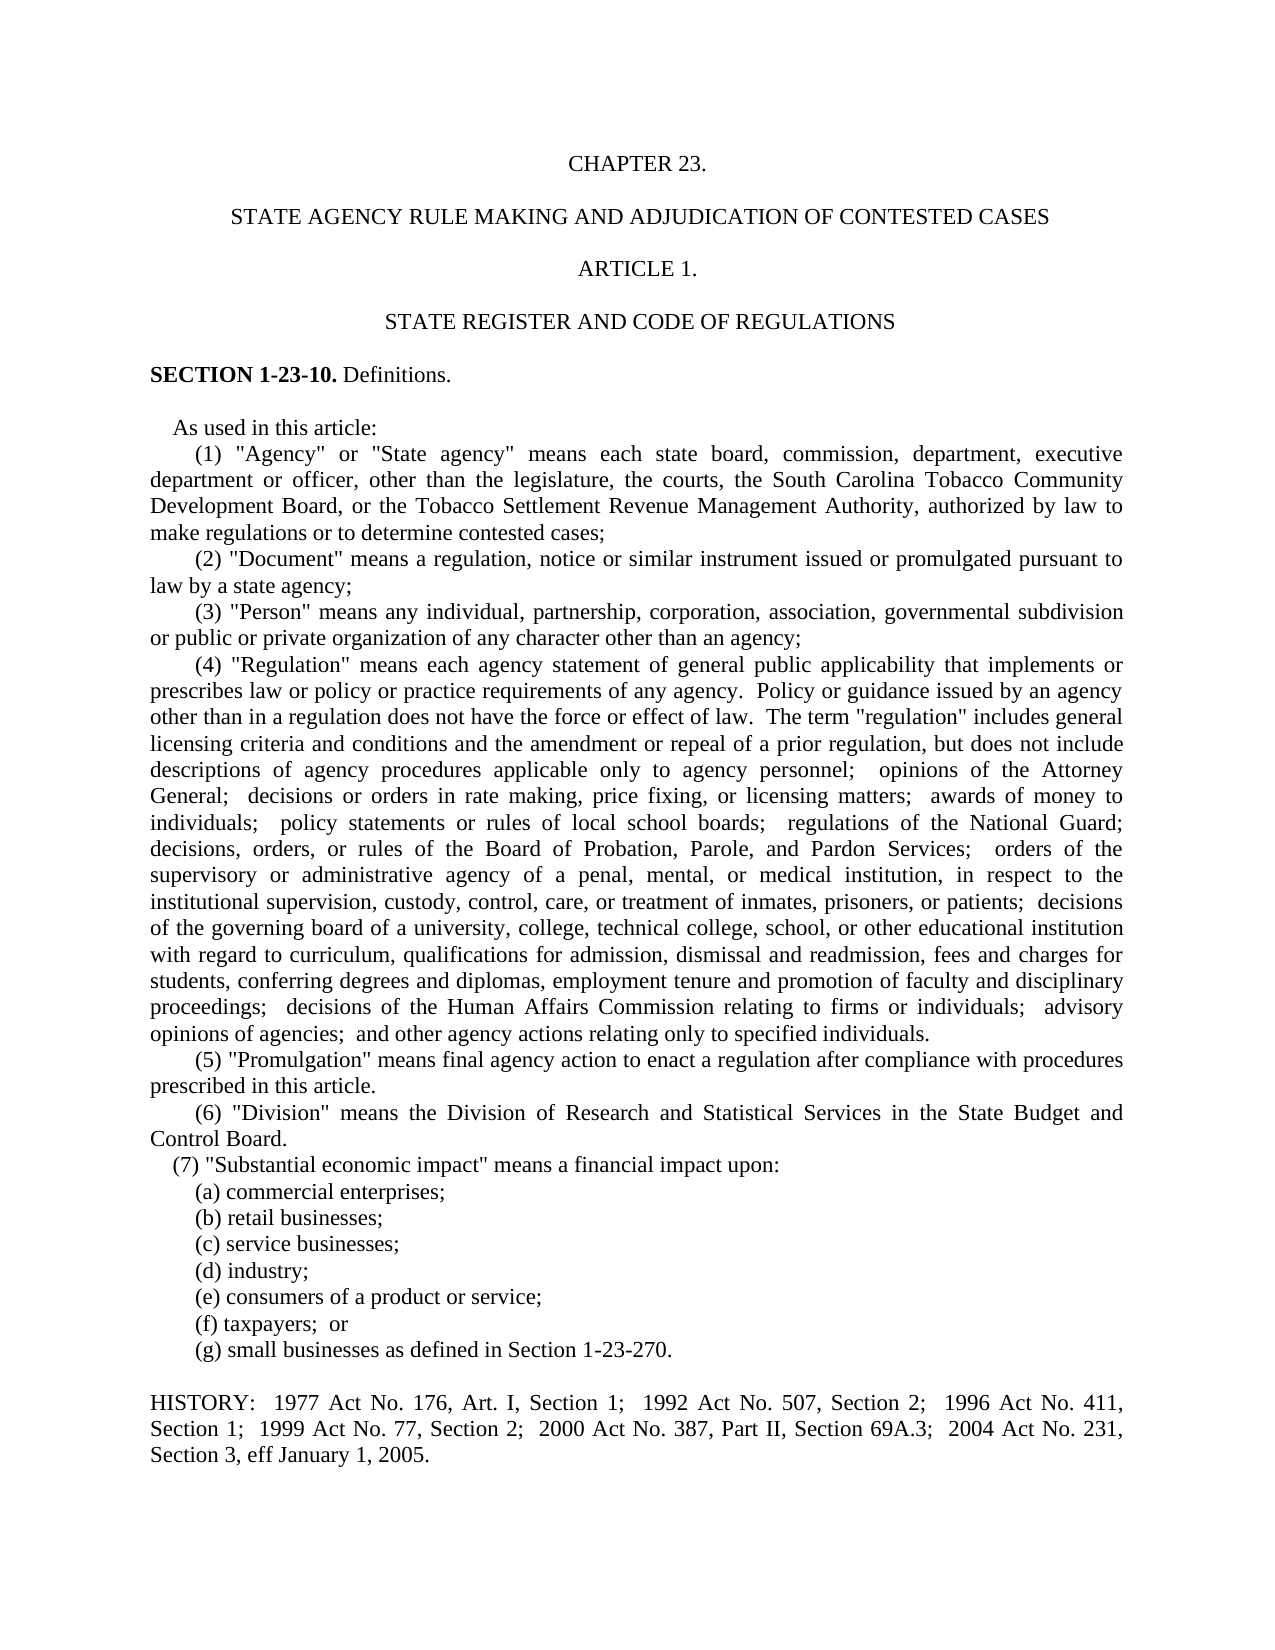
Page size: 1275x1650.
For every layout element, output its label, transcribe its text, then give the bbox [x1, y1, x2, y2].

text HISTORY: 1977 Act No. 176, Art. I, Section 1; 1992 Act No. 507, Section 2; 1996 Act No. 411, Section 1; 1999 Act No. 77, Section 2; 2000 Act No. 387, Part II, Section 69A.3; 2004 Act No. 231, Section 3, eff January 1, 2005. [150, 1389, 1125, 1468]
text ARTICLE 1. [150, 255, 1125, 282]
text (2) "Document" means a regulation, notice or similar instrument issued or promulgated pursuant to law by a state agency; [150, 545, 1125, 598]
text As used in this article: [150, 413, 1125, 440]
text (d) industry; [150, 1257, 1125, 1283]
text (3) "Person" means any individual, partnership, corporation, association, governmental subdivision or public or private organization of any character other than an agency; [150, 598, 1125, 651]
text (4) "Regulation" means each agency statement of general public applicability that implements or prescribes law or policy or practice requirements of any agency. Policy or guidance issued by an agency other than in a regulation does not have the force or effect of law. The term "regulation" includes general licensing criteria and conditions and the amendment or repeal of a prior regulation, but does not include descriptions of agency procedures applicable only to agency personnel; opinions of the Attorney General; decisions or orders in rate making, price fixing, or licensing matters; awards of money to individuals; policy statements or rules of local school boards; regulations of the National Guard; decisions, orders, or rules of the Board of Probation, Parole, and Pardon Services; orders of the supervisory or administrative agency of a penal, mental, or medical institution, in respect to the institutional supervision, custody, control, care, or treatment of inmates, prisoners, or patients; decisions of the governing board of a university, college, technical college, school, or other educational institution with regard to curriculum, qualifications for admission, dismissal and readmission, fees and charges for students, conferring degrees and diplomas, employment tenure and promotion of faculty and disciplinary proceedings; decisions of the Human Affairs Commission relating to firms or individuals; advisory opinions of agencies; and other agency actions relating only to specified individuals. [150, 651, 1125, 1046]
text (g) small businesses as defined in Section 1-23-270. [150, 1336, 1125, 1362]
text (1) "Agency" or "State agency" means each state board, commission, department, executive department or officer, other than the legislature, the courts, the South Carolina Tobacco Community Development Board, or the Tobacco Settlement Revenue Management Authority, authorized by law to make regulations or to determine contested cases; [150, 440, 1125, 545]
text (e) consumers of a product or service; [150, 1283, 1125, 1309]
text (f) taxpayers; or [150, 1309, 1125, 1336]
text CHAPTER 23. [150, 150, 1125, 176]
text (5) "Promulgation" means final agency action to enact a regulation after compliance with procedures prescribed in this article. [150, 1046, 1125, 1099]
text SECTION 1-23-10. Definitions. [150, 361, 1125, 387]
text (b) retail businesses; [150, 1204, 1125, 1231]
text (6) "Division" means the Division of Research and Statistical Services in the State Budget and Control Board. [150, 1099, 1125, 1151]
text (c) service businesses; [150, 1231, 1125, 1257]
text STATE REGISTER AND CODE OF REGULATIONS [150, 308, 1125, 334]
text (a) commercial enterprises; [150, 1178, 1125, 1204]
text (7) "Substantial economic impact" means a financial impact upon: [150, 1151, 1125, 1178]
text STATE AGENCY RULE MAKING AND ADJUDICATION OF CONTESTED CASES [150, 203, 1125, 229]
